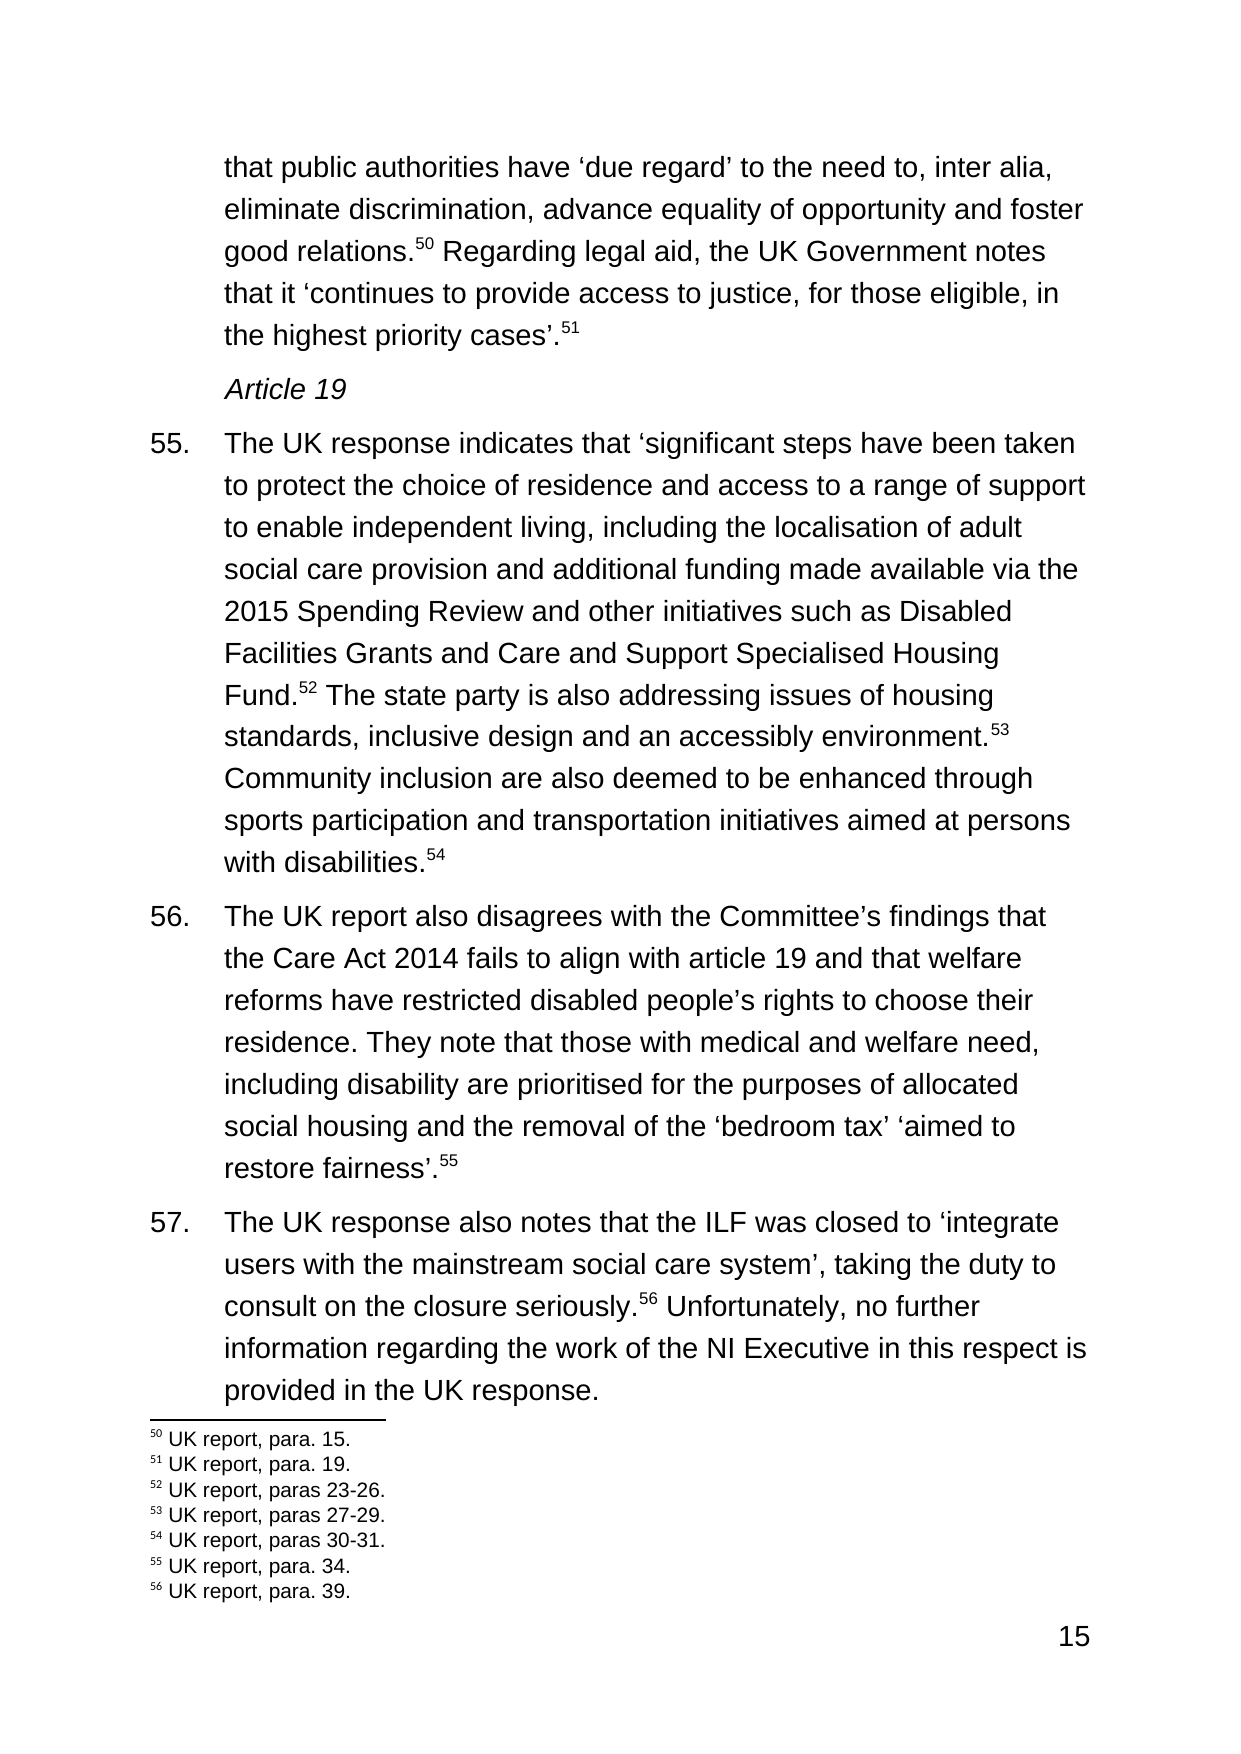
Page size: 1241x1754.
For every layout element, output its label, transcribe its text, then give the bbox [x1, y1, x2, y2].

list The UK report also disagrees with the Committee’s findings that the Care Act 2014 fails to align with article 19 and that welfare reforms have restricted disabled people’s rights to choose their residence. They note that those with medical and welfare need, including disability are prioritised for the purposes of allocated social housing and the removal of the ‘bedroom tax’ ‘aimed to restore fairness’. [150, 899, 1090, 1184]
list The UK response also notes that the ILF was closed to ‘integrate users with the mainstream social care system’, taking the duty to consult on the closure seriously. Unfortunately, no further information regarding the work of the NI Executive in this respect is provided in the UK response. [150, 1205, 1090, 1406]
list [150, 150, 1090, 351]
list The UK response indicates that ‘significant steps have been taken to protect the choice of residence and access to a range of support to enable independent living, including the localisation of adult social care provision and additional funding made available via the 2015 Spending Review and other initiatives such as Disabled Facilities Grants and Care and Support Specialised Housing Fund. The state party is also addressing issues of housing standards, inclusive design and an accessibly environment. Community inclusion are also deemed to be enhanced through sports participation and transportation initiatives aimed at persons with disabilities. [150, 426, 1090, 878]
text Article 19 [225, 372, 1090, 405]
